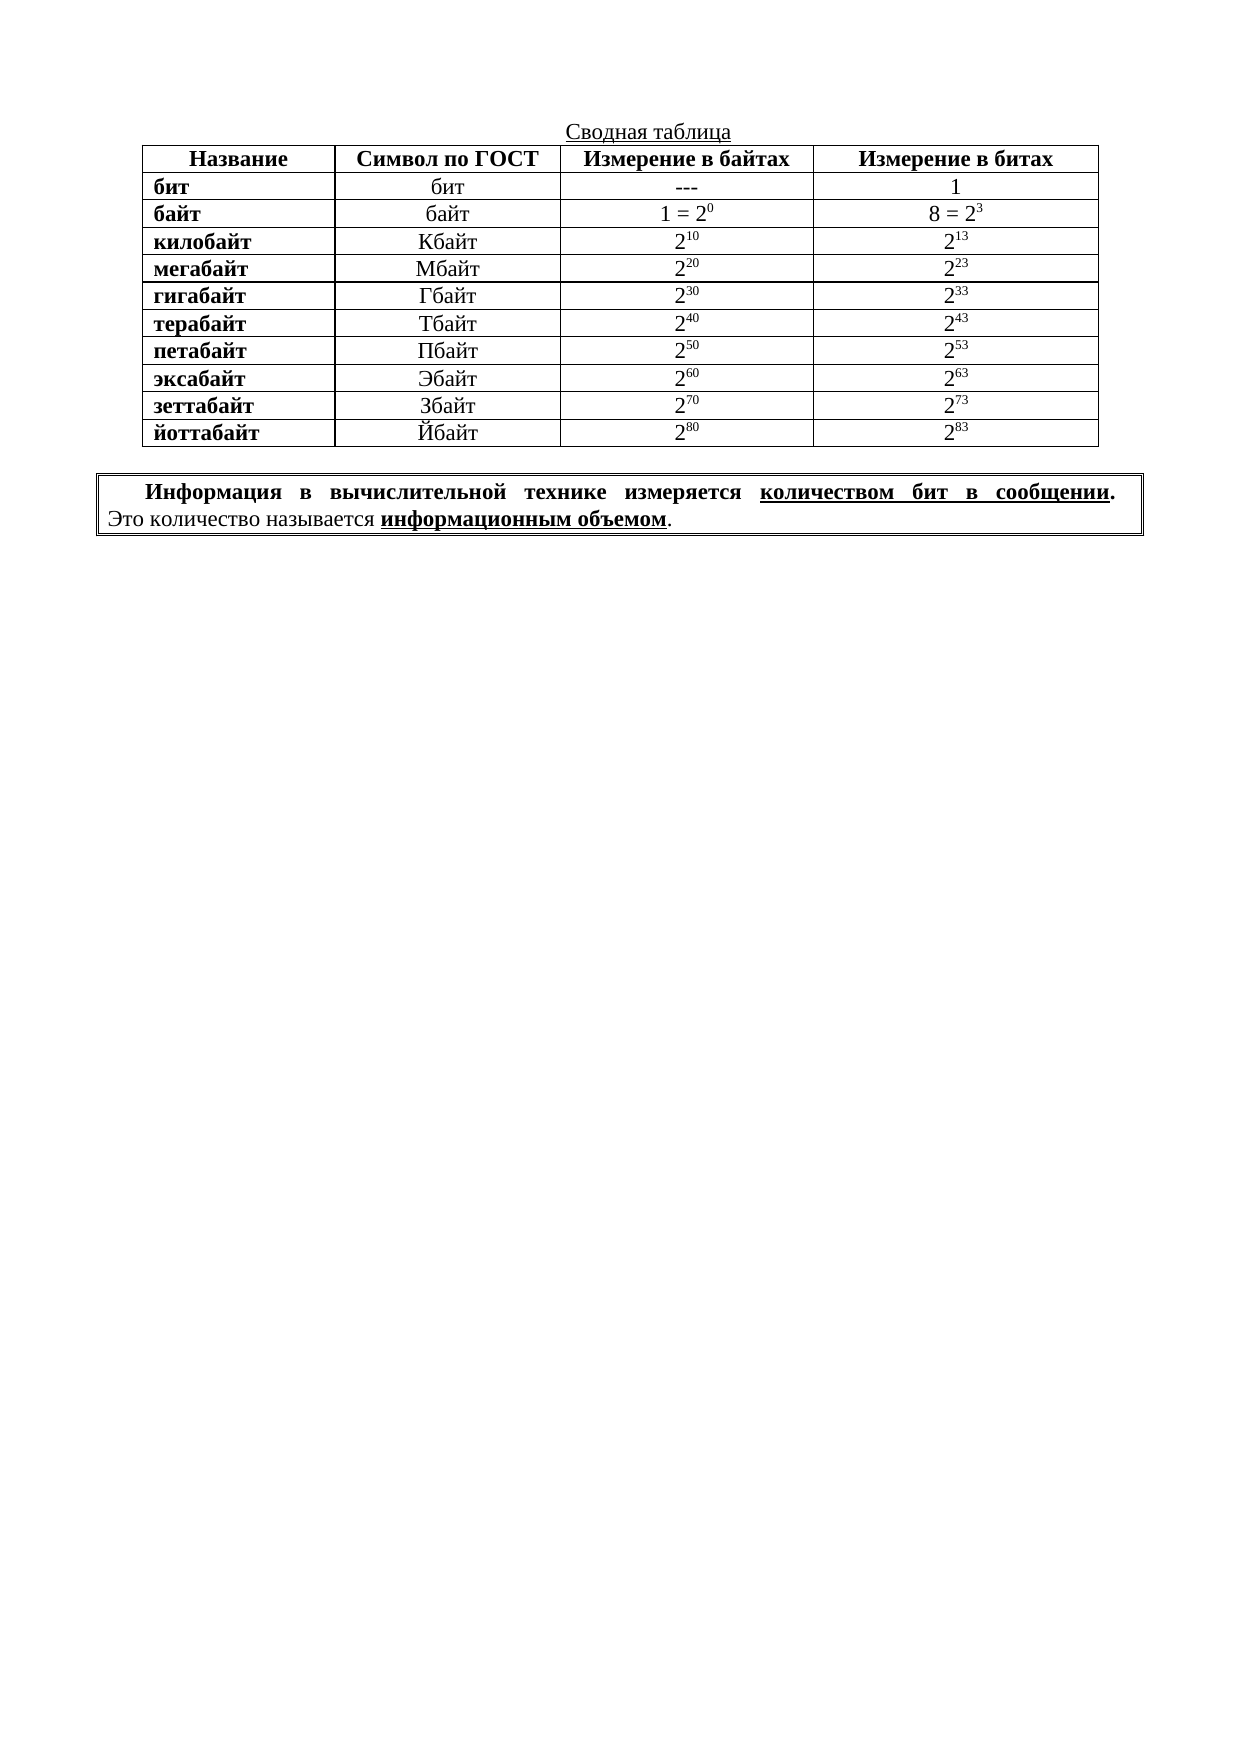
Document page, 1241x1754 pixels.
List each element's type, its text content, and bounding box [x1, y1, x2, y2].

table_cell 1 [814, 173, 1098, 199]
table_cell 8 = 23 [814, 200, 1098, 227]
table_cell гигабайт [143, 283, 334, 309]
table_cell зеттабайт [143, 392, 334, 418]
table_cell Эбайт [336, 365, 560, 391]
text Сводная таблица [89, 118, 1152, 144]
table_cell байт [143, 200, 334, 227]
table_cell мегабайт [143, 255, 334, 281]
table_cell 260 [561, 365, 813, 391]
table_cell 270 [561, 392, 813, 418]
text Информация в вычислительной технике измеряется количеством бит в сообщении. Это количество называется информационным объемом. [99, 476, 1141, 533]
table_cell --- [561, 173, 813, 199]
table_cell бит [143, 173, 334, 199]
table_cell терабайт [143, 310, 334, 336]
table_header Символ по ГОСТ [336, 146, 560, 172]
table_header Измерение в битах [814, 146, 1098, 172]
table_cell Кбайт [336, 228, 560, 254]
table_cell Гбайт [336, 283, 560, 309]
table_cell Пбайт [336, 337, 560, 364]
table_cell 233 [814, 283, 1098, 309]
table_header Измерение в байтах [561, 146, 813, 172]
table_cell 273 [814, 392, 1098, 418]
table_cell 230 [561, 283, 813, 309]
table_cell килобайт [143, 228, 334, 254]
table_cell петабайт [143, 337, 334, 364]
table_cell 250 [561, 337, 813, 364]
table_cell 263 [814, 365, 1098, 391]
table_cell 253 [814, 337, 1098, 364]
table_cell 280 [561, 420, 813, 446]
table_cell 213 [814, 228, 1098, 254]
table_header Название [143, 146, 334, 172]
table_cell эксабайт [143, 365, 334, 391]
table_cell Мбайт [336, 255, 560, 281]
table_cell 283 [814, 420, 1098, 446]
table_cell 1 = 20 [561, 200, 813, 227]
table_cell йоттабайт [143, 420, 334, 446]
table_cell 223 [814, 255, 1098, 281]
table_cell 243 [814, 310, 1098, 336]
table_cell 240 [561, 310, 813, 336]
table_cell бит [336, 173, 560, 199]
table_cell байт [336, 200, 560, 227]
table_cell Тбайт [336, 310, 560, 336]
table_cell Йбайт [336, 420, 560, 446]
table_cell 220 [561, 255, 813, 281]
table_cell 210 [561, 228, 813, 254]
table_cell Збайт [336, 392, 560, 418]
